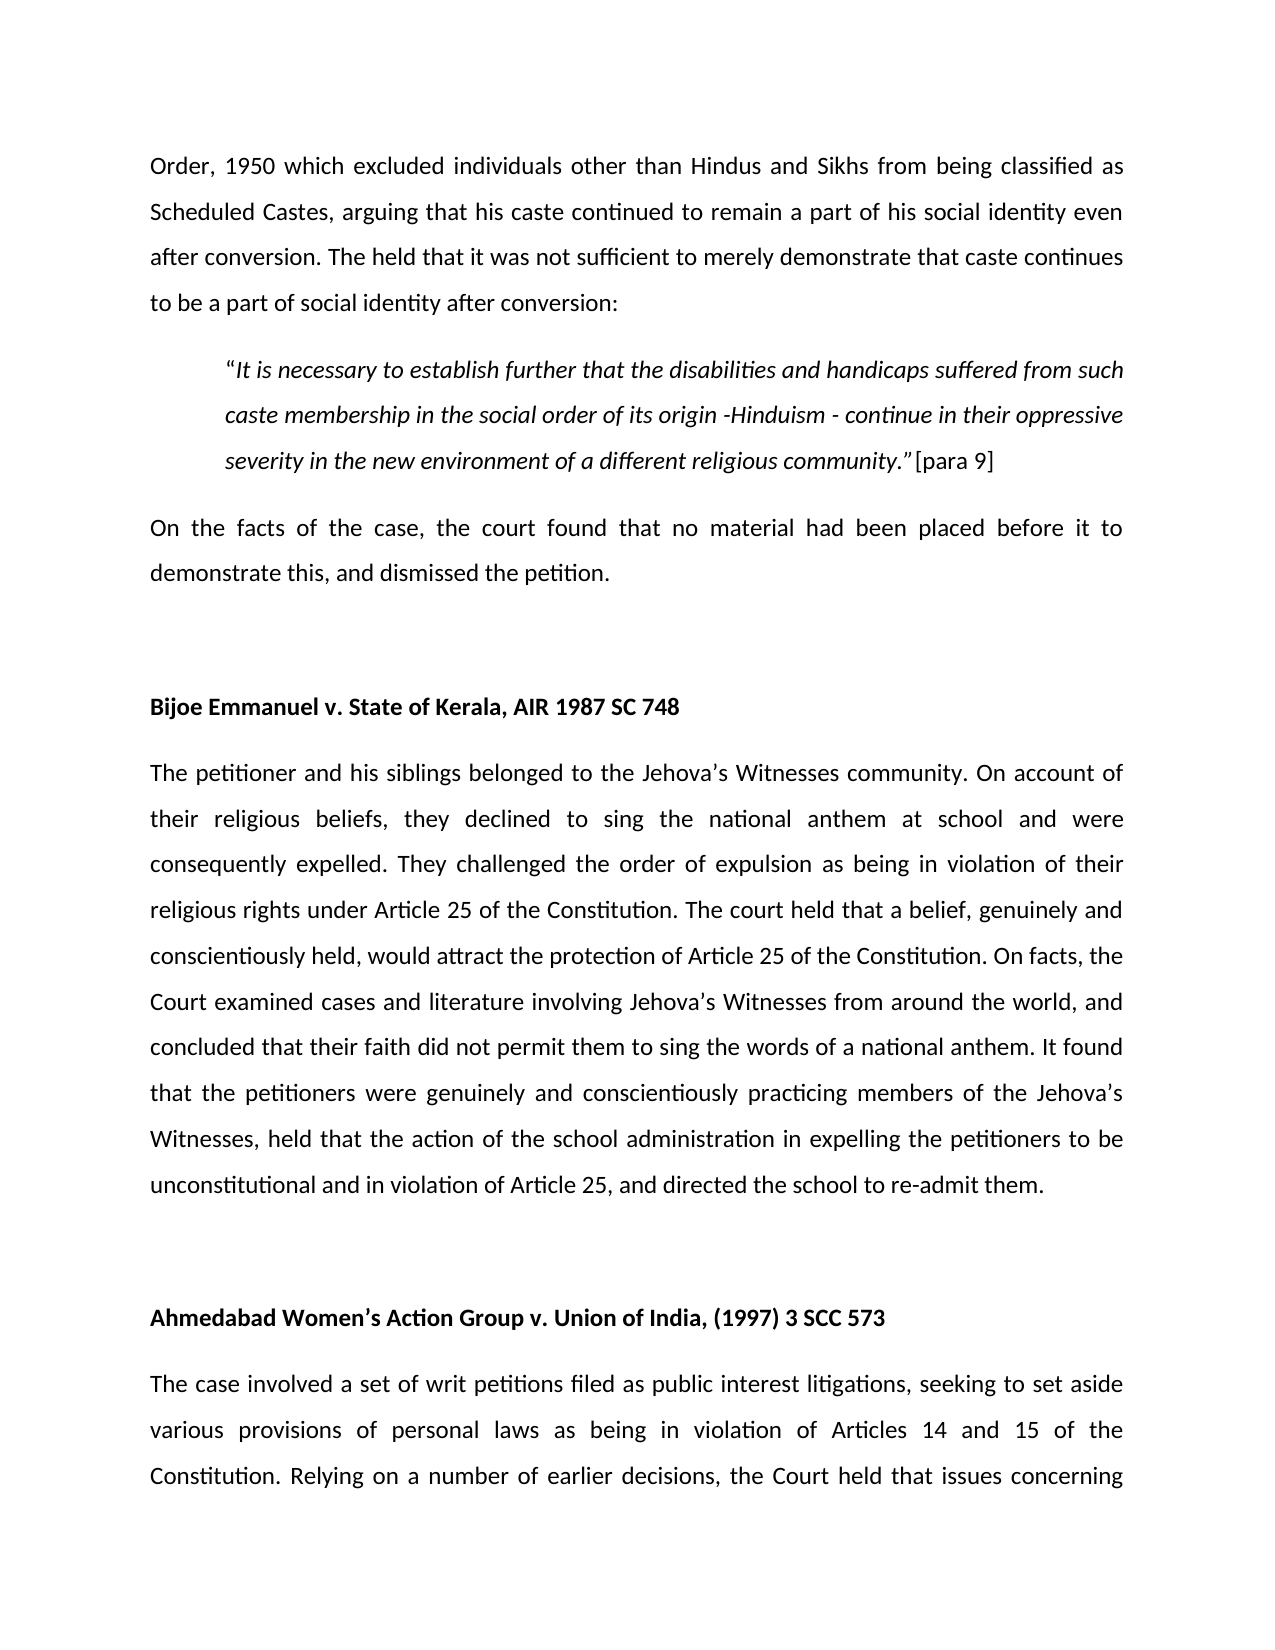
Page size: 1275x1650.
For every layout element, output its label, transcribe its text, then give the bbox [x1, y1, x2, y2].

text “It is necessary to establish further that the disabilities and handicaps suffered from such caste membership in the social order of its origin -Hinduism - continue in their oppressive severity in the new environment of a different religious community.”[para 9] [225, 354, 1125, 476]
text Ahmedabad Women’s Action Group v. Union of India, (1997) 3 SCC 573 [150, 1302, 1125, 1332]
text Bijoe Emmanuel v. State of Kerala, AIR 1987 SC 748 [150, 691, 1125, 721]
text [150, 1368, 1125, 1490]
text On the facts of the case, the court found that no material had been placed before it to demonstrate this, and dismissed the petition. [150, 512, 1125, 588]
text The petitioner and his siblings belonged to the Jehova’s Witnesses community. On account of their religious beliefs, they declined to sing the national anthem at school and were consequently expelled. They challenged the order of expulsion as being in violation of their religious rights under Article 25 of the Constitution. The court held that a belief, genuinely and conscientiously held, would attract the protection of Article 25 of the Constitution. On facts, the Court examined cases and literature involving Jehova’s Witnesses from around the world, and concluded that their faith did not permit them to sing the words of a national anthem. It found that the petitioners were genuinely and conscientiously practicing members of the Jehova’s Witnesses, held that the action of the school administration in expelling the petitioners to be unconstitutional and in violation of Article 25, and directed the school to re-admit them. [150, 757, 1125, 1199]
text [150, 150, 1125, 318]
